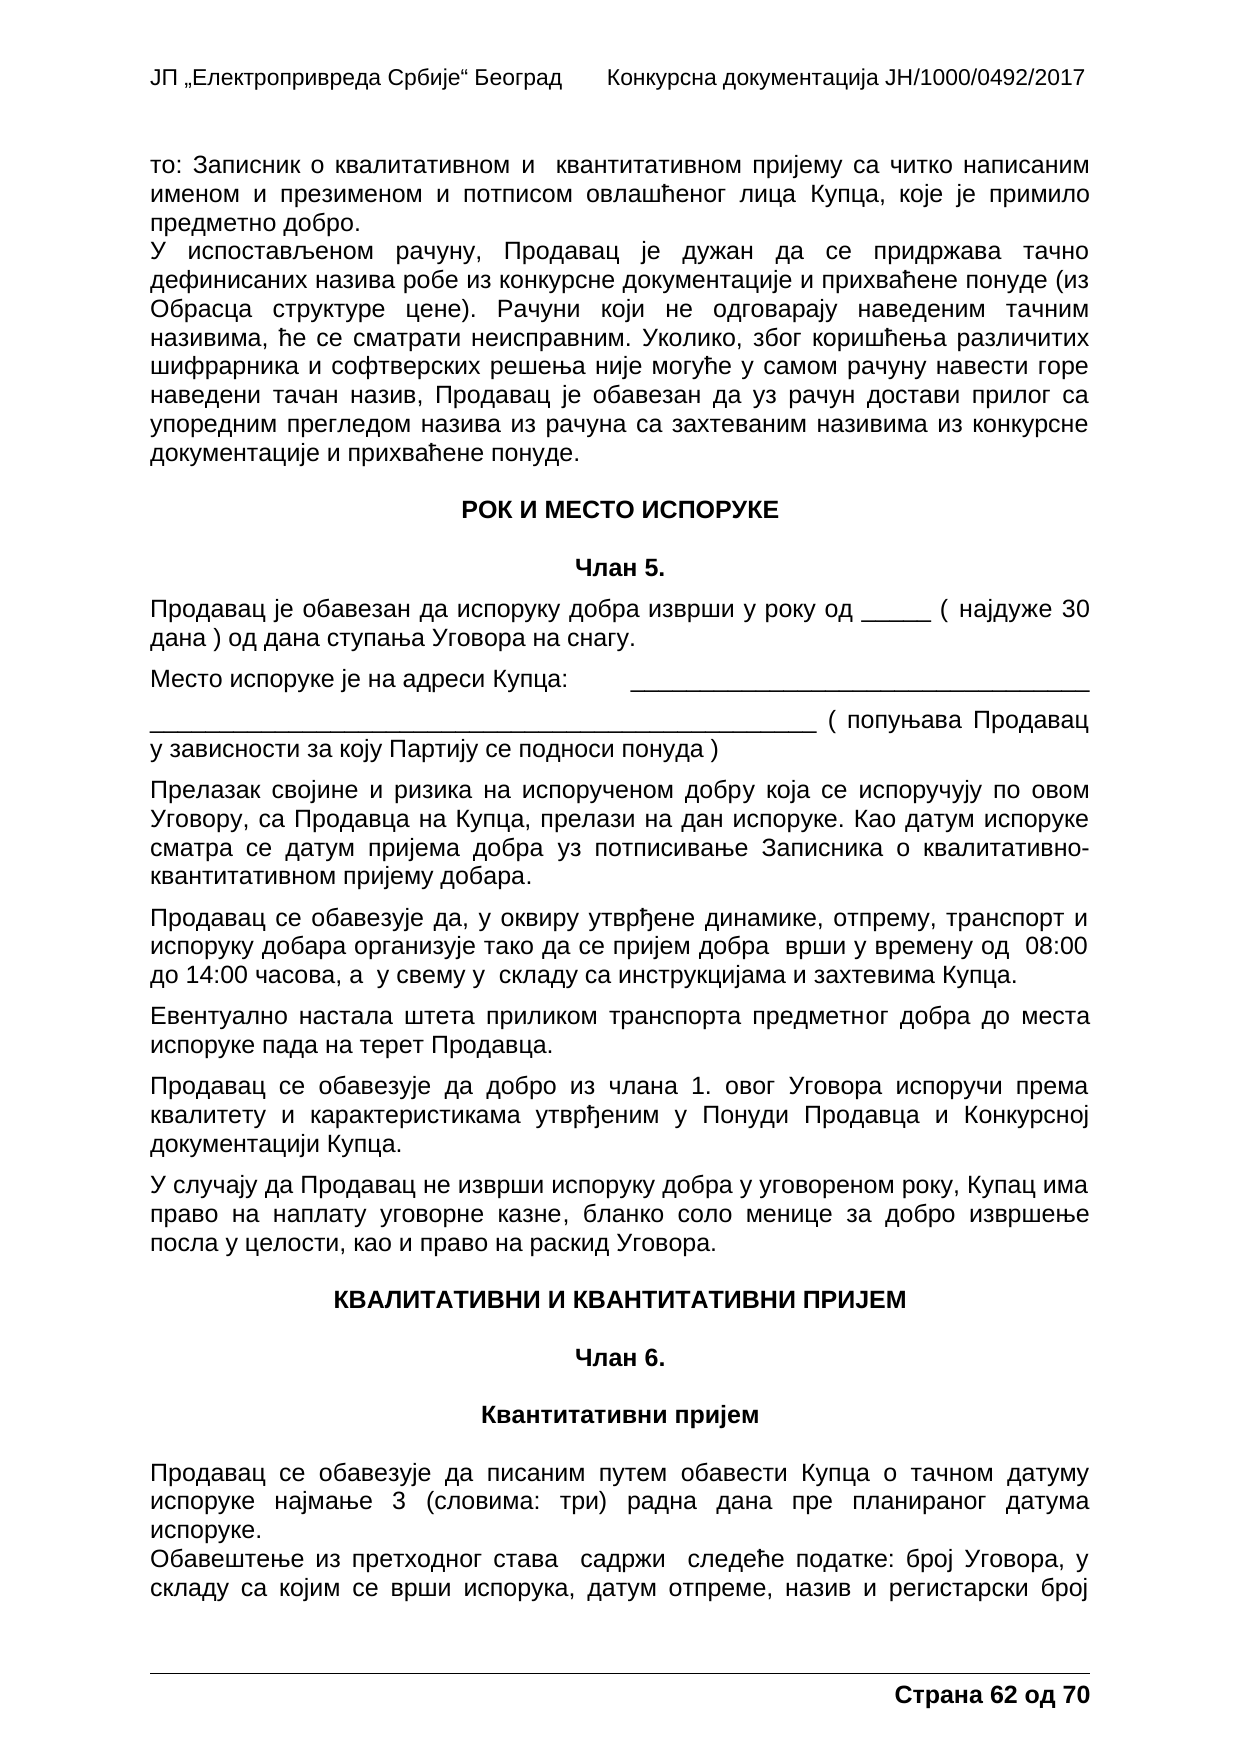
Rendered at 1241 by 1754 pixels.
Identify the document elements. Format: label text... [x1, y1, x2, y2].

text Продавац се обавезује да добро из члана 1. овог Уговора испоручи према квалитету и карактеристикама утврђеним у Понуди Продавца и Конкурсној документацији Купца. [150, 1071, 1090, 1157]
text Продавац је обавезан да испоруку добра изврши у року од _____ ( најдуже 30 дана ) од дана ступања Уговора на снагу. [150, 594, 1090, 651]
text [150, 150, 1090, 236]
text Место испоруке је на адреси Купца: _________________________________ [150, 664, 1090, 692]
text Продавац се обавезује да писаним путем обавести Купца о тачном датуму испоруке најмање 3 (словима: три) радна дана пре планираног датума испоруке. [150, 1457, 1090, 1544]
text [150, 1544, 1090, 1601]
text Квантитативни пријем [150, 1400, 1090, 1429]
text Члан 6. [150, 1342, 1090, 1371]
text Продавац се обавезује да, у оквиру утврђене динамике, отпрему, транспорт и испоруку добaра организује тако да се пријем добра врши у времену од 08:00 до 14:00 часова, а у свему у складу са инструкцијама и захтевима Купца. [150, 902, 1090, 989]
text ________________________________________________ ( попуњава Продавац у зависности за коју Партију се подноси понуда ) [150, 705, 1090, 762]
text Евентуално настала штета приликом транспорта предметног добра до места испоруке пада на терет Продавца. [150, 1001, 1090, 1059]
text РОК И МЕСТО ИСПОРУКЕ [150, 495, 1090, 524]
text КВАЛИТАТИВНИ И КВАНТИТАТИВНИ ПРИЈЕМ [150, 1285, 1090, 1314]
text У испостављеном рачуну, Продавац је дужан да се придржава тачно дефинисаних назива робе из конкурсне документације и прихваћене понуде (из Обрасца структуре цене). Рачуни који не одговарају наведеним тачним називима, ће се сматрати неисправним. Уколико, због коришћења различитих шифрарника и софтверских решења није могуће у самом рачуну навести горе наведени тачан назив, Продавац је обавезан да уз рачун достави прилог са упоредним прегледом назива из рачуна са захтеваним називима из конкурсне документације и прихваћене понуде. [150, 236, 1090, 466]
text Члан 5. [150, 552, 1090, 581]
text Прелазак својине и ризика на испорученом добру која се испоручују по овом Уговору, са Продавца на Купца, прелази на дан испоруке. Као датум испоруке сматра се датум пријема добра уз потписивање Записника о квалитативно-квантитативном пријему добара. [150, 775, 1090, 890]
text У случају да Продавац не изврши испоруку добра у уговореном року, Купац има право на наплату уговорне казне, бланко соло менице за добро извршење посла у целости, као и право на раскид Уговора. [150, 1170, 1090, 1256]
